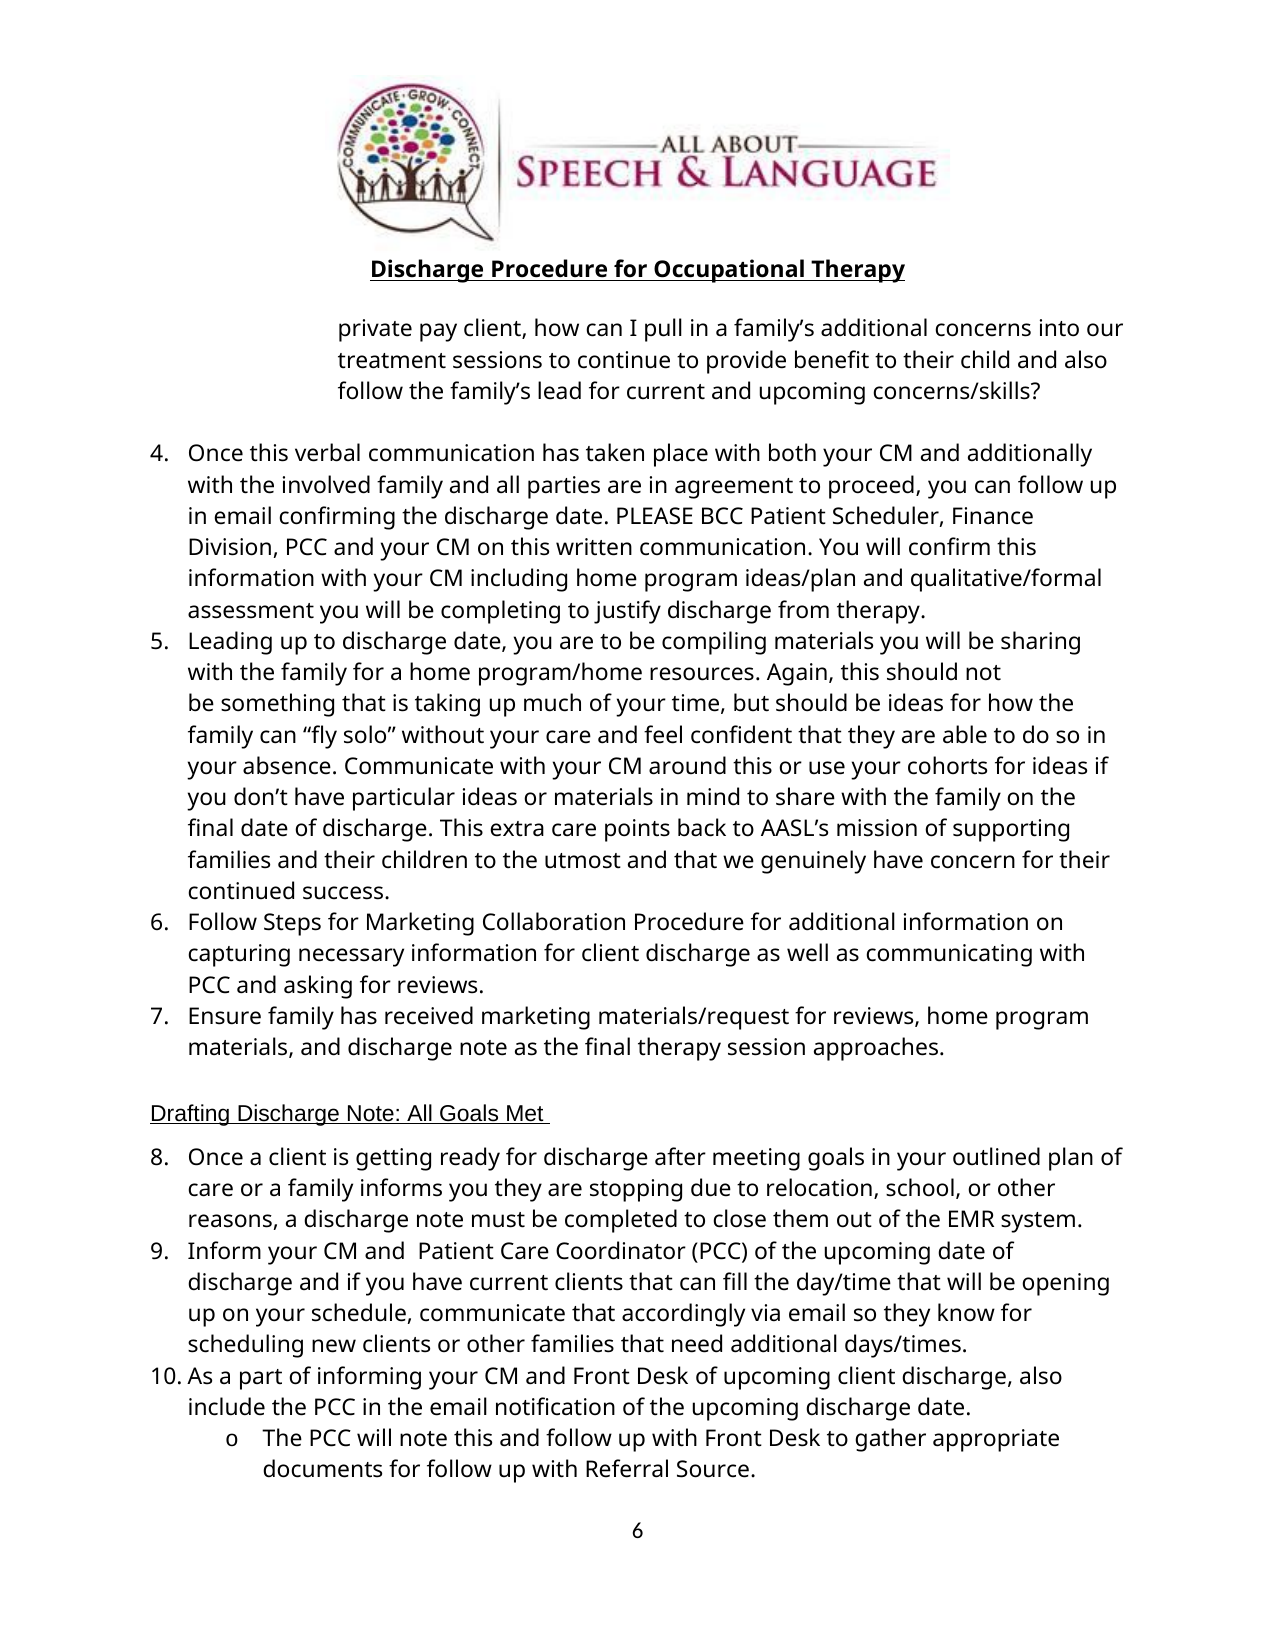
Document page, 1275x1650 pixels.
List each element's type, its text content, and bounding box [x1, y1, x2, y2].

list The PCC will note this and follow up with Front Desk to gather appropriate documents for follow up with Referral Source. [225, 1422, 1125, 1485]
list As a part of informing your CM and Front Desk of upcoming client discharge, also include the PCC in the email notification of the upcoming discharge date. [150, 1359, 1125, 1422]
list Once this verbal communication has taken place with both your CM and additionally with the involved family and all parties are in agreement to proceed, you can follow up in email confirming the discharge date. PLEASE BCC Patient Scheduler, Finance Division, PCC and your CM on this written communication. You will confirm this information with your CM including home program ideas/plan and qualitative/formal assessment you will be completing to justify discharge from therapy. [150, 437, 1125, 625]
list Once a client is getting ready for discharge after meeting goals in your outlined plan of care or a family informs you they are stopping due to relocation, school, or other reasons, a discharge note must be completed to close them out of the EMR system. [150, 1141, 1125, 1234]
list Inform your CM and Patient Care Coordinator (PCC) of the upcoming date of discharge and if you have current clients that can fill the day/time that will be opening up on your schedule, communicate that accordingly via email so they know for scheduling new clients or other families that need additional days/times. [150, 1234, 1125, 1359]
subtitle Drafting Discharge Note: All Goals Met [150, 1100, 1125, 1126]
list Follow Steps for Marketing Collaboration Procedure for additional information on capturing necessary information for client discharge as well as communicating with PCC and asking for reviews. [150, 906, 1125, 1000]
picture [325, 75, 951, 254]
list Ensure family has received marketing materials/request for reviews, home program materials, and discharge note as the final therapy session approaches. [150, 1000, 1125, 1062]
list Leading up to discharge date, you are to be compiling materials you will be sharing with the family for a home program/home resources. Again, this should not be something that is taking up much of your time, but should be ideas for how the family can “fly solo” without your care and feel confident that they are able to do so in your absence. Communicate with your CM around this or use your cohorts for ideas if you don’t have particular ideas or materials in mind to share with the family on the final date of discharge. This extra care points back to AASL’s mission of supporting families and their children to the utmost and that we genuinely have concern for their continued success. [150, 625, 1125, 906]
